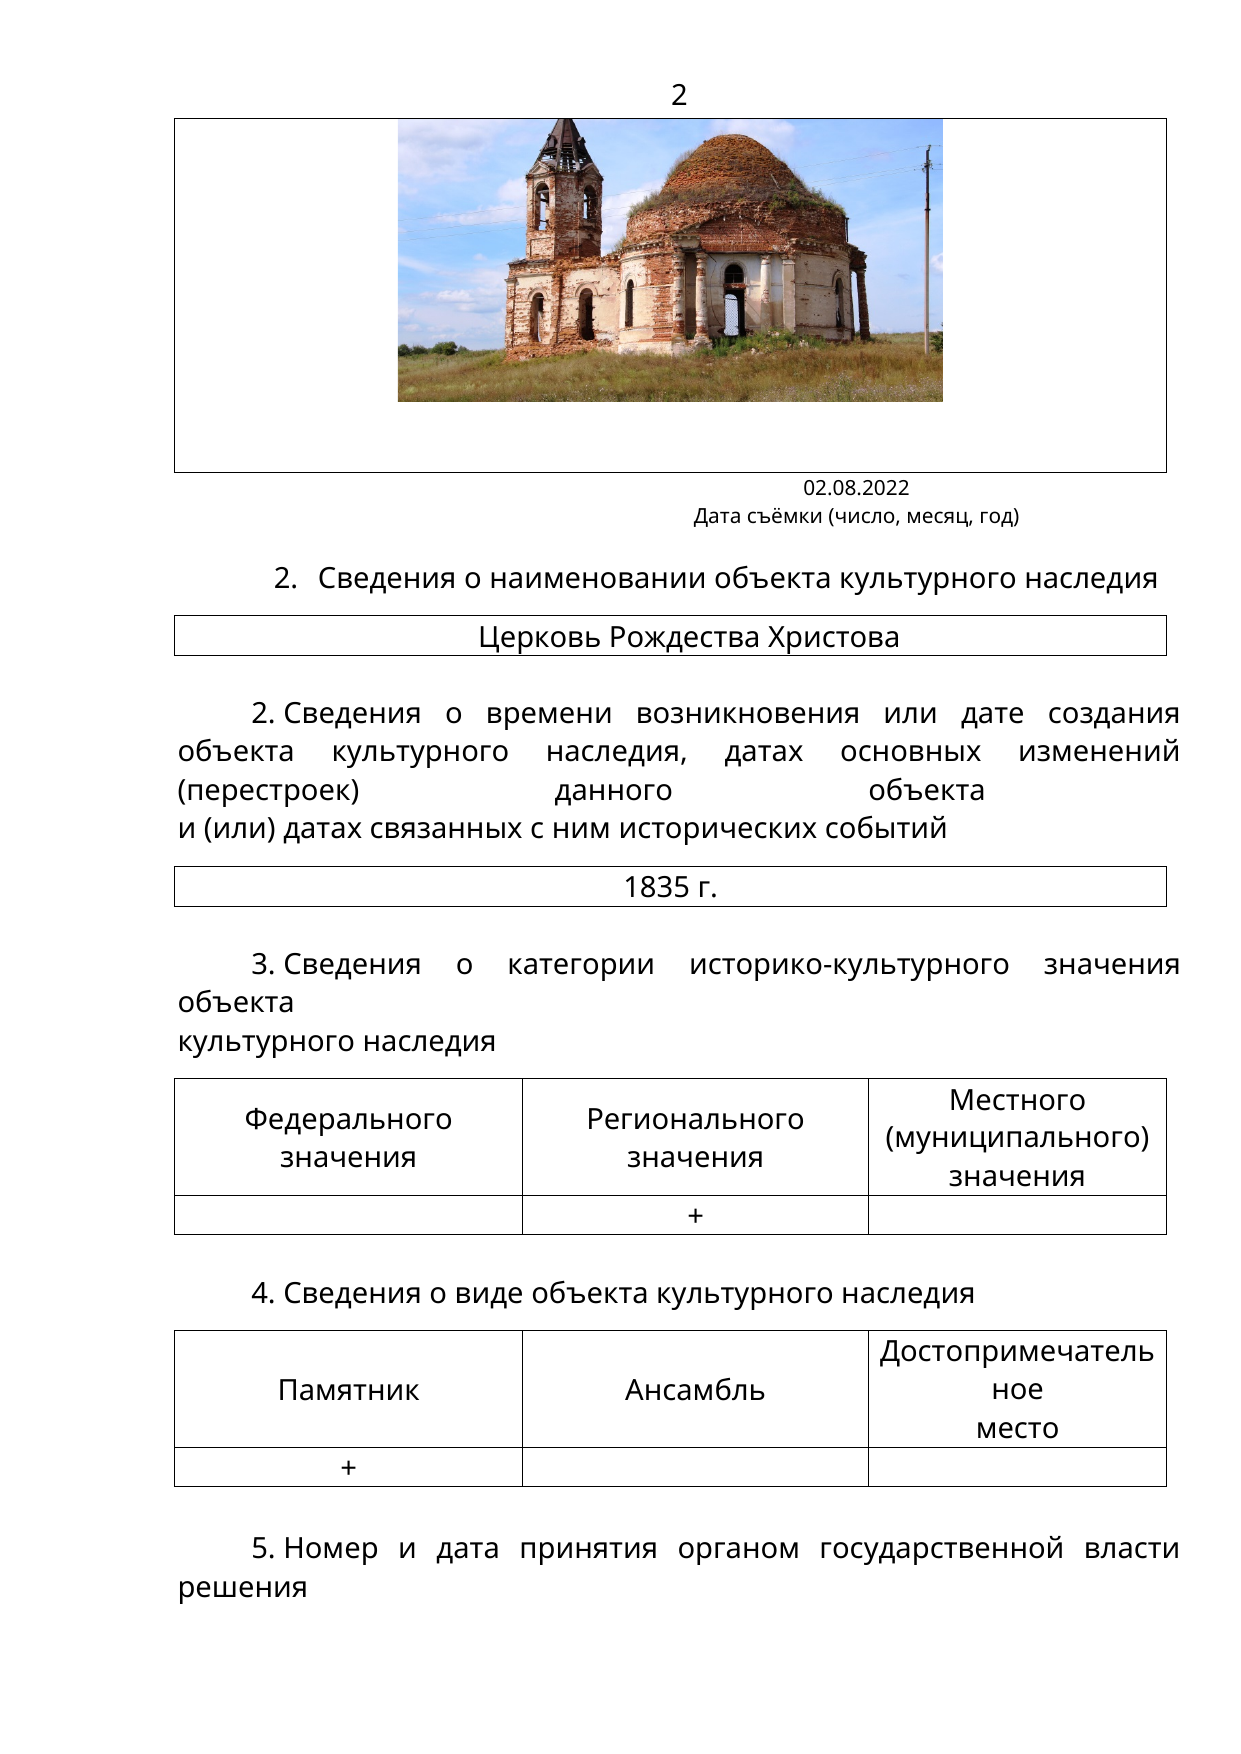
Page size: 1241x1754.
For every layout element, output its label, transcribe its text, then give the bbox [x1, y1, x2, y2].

table_header 1835 г. [175, 867, 1166, 906]
text Дата съёмки (число, месяц, год) [532, 501, 1181, 529]
table_header [175, 119, 1166, 472]
text 2. Сведения о времени возникновения или дате создания объекта культурного наследия, датах основных изменений (перестроек) данного объекта и (или) датах связанных с ним исторических событий [177, 693, 1181, 847]
table_cell + [523, 1196, 868, 1234]
table_header Местного (муниципального) значения [869, 1079, 1166, 1195]
table_cell [869, 1448, 1166, 1486]
table_header Ансамбль [523, 1331, 868, 1447]
table_header Церковь Рождества Христова [175, 616, 1166, 655]
list Сведения о наименовании объекта культурного наследия [251, 558, 1181, 596]
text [177, 1527, 1181, 1606]
text 02.08.2022 [532, 473, 1181, 501]
table_cell [869, 1196, 1166, 1234]
table_cell [523, 1448, 868, 1486]
table_header Достопримечательное место [869, 1331, 1166, 1447]
table_header Регионального значения [523, 1079, 868, 1195]
text 3. Сведения о категории историко-культурного значения объекта культурного наследия [177, 944, 1181, 1059]
picture [397, 119, 943, 402]
table_cell [175, 1196, 522, 1234]
text 4. Сведения о виде объекта культурного наследия [177, 1273, 1181, 1311]
table_cell + [175, 1448, 522, 1486]
table_header Памятник [175, 1331, 522, 1447]
table_header Федерального значения [175, 1079, 522, 1195]
